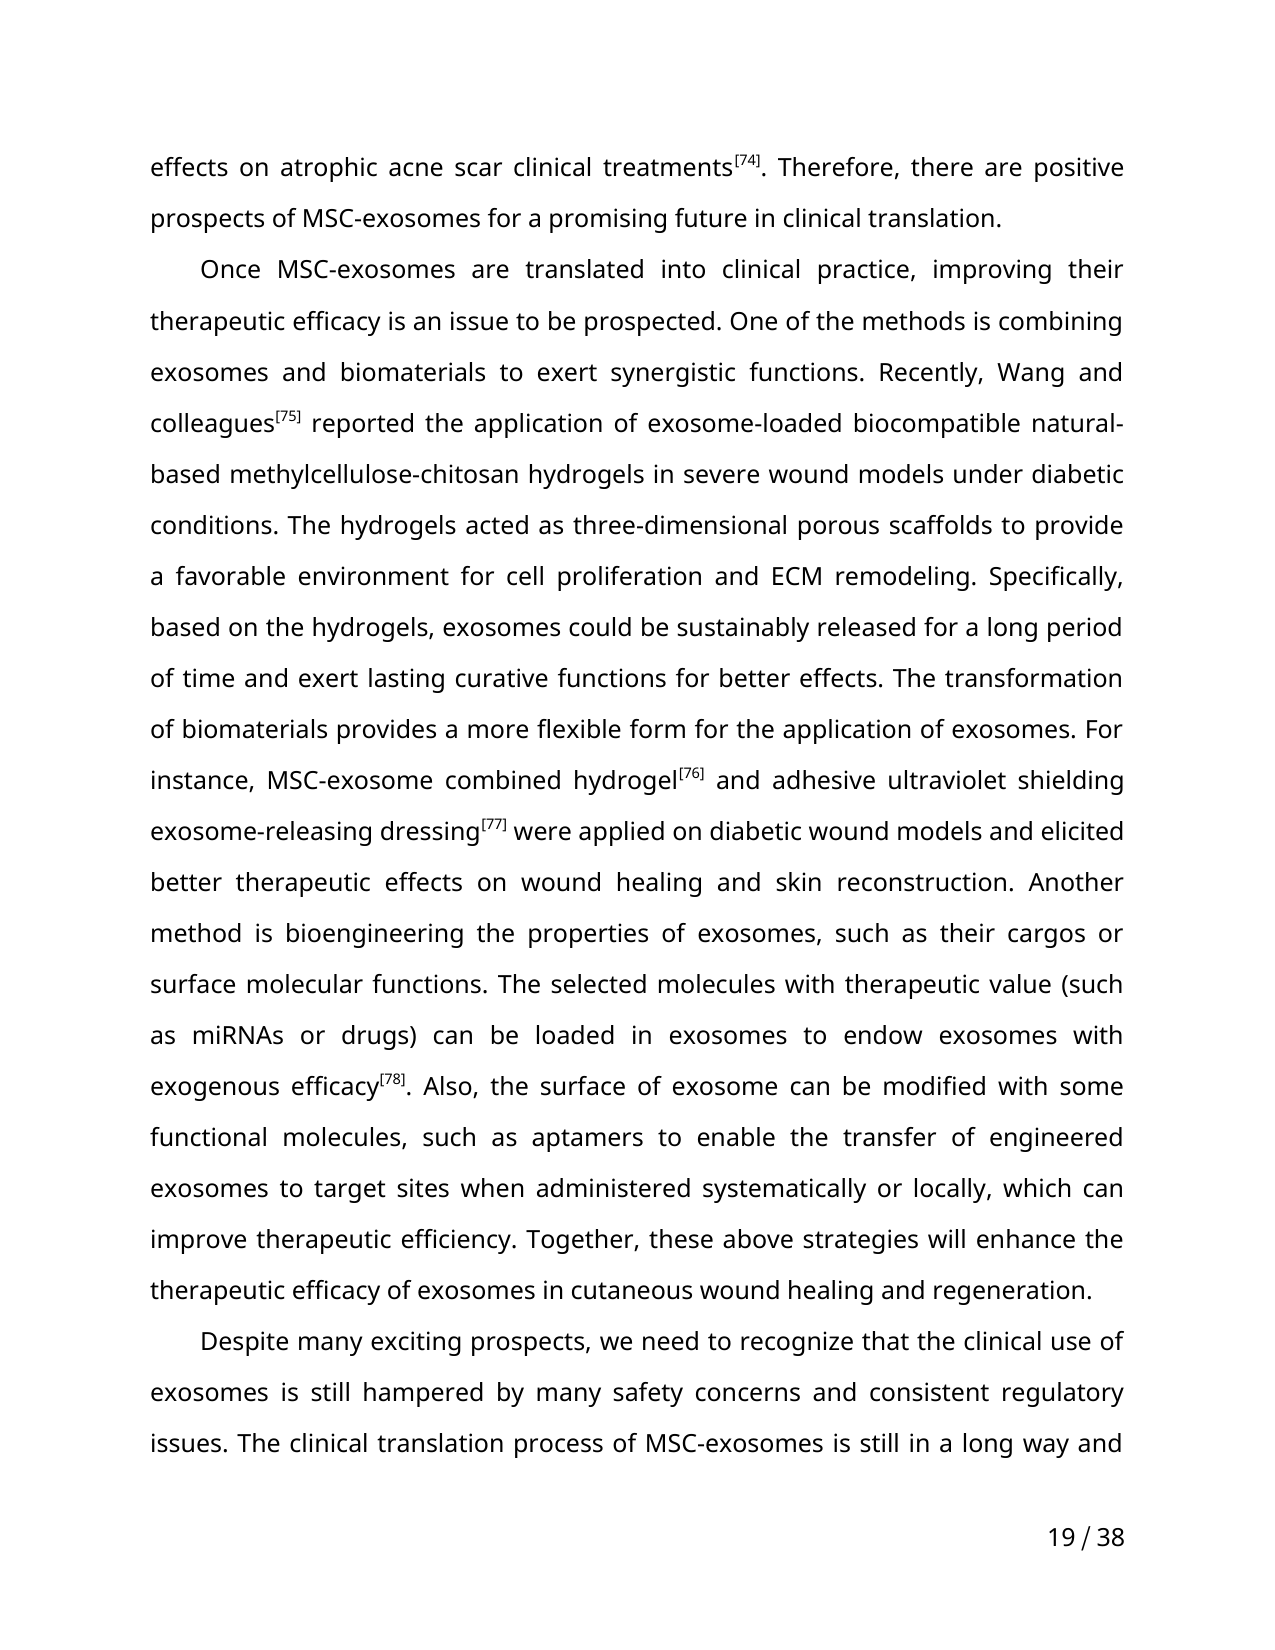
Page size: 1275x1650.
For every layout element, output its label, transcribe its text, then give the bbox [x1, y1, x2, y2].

text Once MSC-exosomes are translated into clinical practice, improving their therapeutic efficacy is an issue to be prospected. One of the methods is combining exosomes and biomaterials to exert synergistic functions. Recently, Wang and colleagues[75] reported the application of exosome-loaded biocompatible natural-based methylcellulose-chitosan hydrogels in severe wound models under diabetic conditions. The hydrogels acted as three-dimensional porous scaffolds to provide a favorable environment for cell proliferation and ECM remodeling. Specifically, based on the hydrogels, exosomes could be sustainably released for a long period of time and exert lasting curative functions for better effects. The transformation of biomaterials provides a more flexible form for the application of exosomes. For instance, MSC-exosome combined hydrogel[76] and adhesive ultraviolet shielding exosome-releasing dressing[77] were applied on diabetic wound models and elicited better therapeutic effects on wound healing and skin reconstruction. Another method is bioengineering the properties of exosomes, such as their cargos or surface molecular functions. The selected molecules with therapeutic value (such as miRNAs or drugs) can be loaded in exosomes to endow exosomes with exogenous efficacy[78]. Also, the surface of exosome can be modified with some functional molecules, such as aptamers to enable the transfer of engineered exosomes to target sites when administered systematically or locally, which can improve therapeutic efficiency. Together, these above strategies will enhance the therapeutic efficacy of exosomes in cutaneous wound healing and regeneration. [150, 252, 1125, 1307]
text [150, 1324, 1125, 1460]
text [150, 150, 1125, 235]
